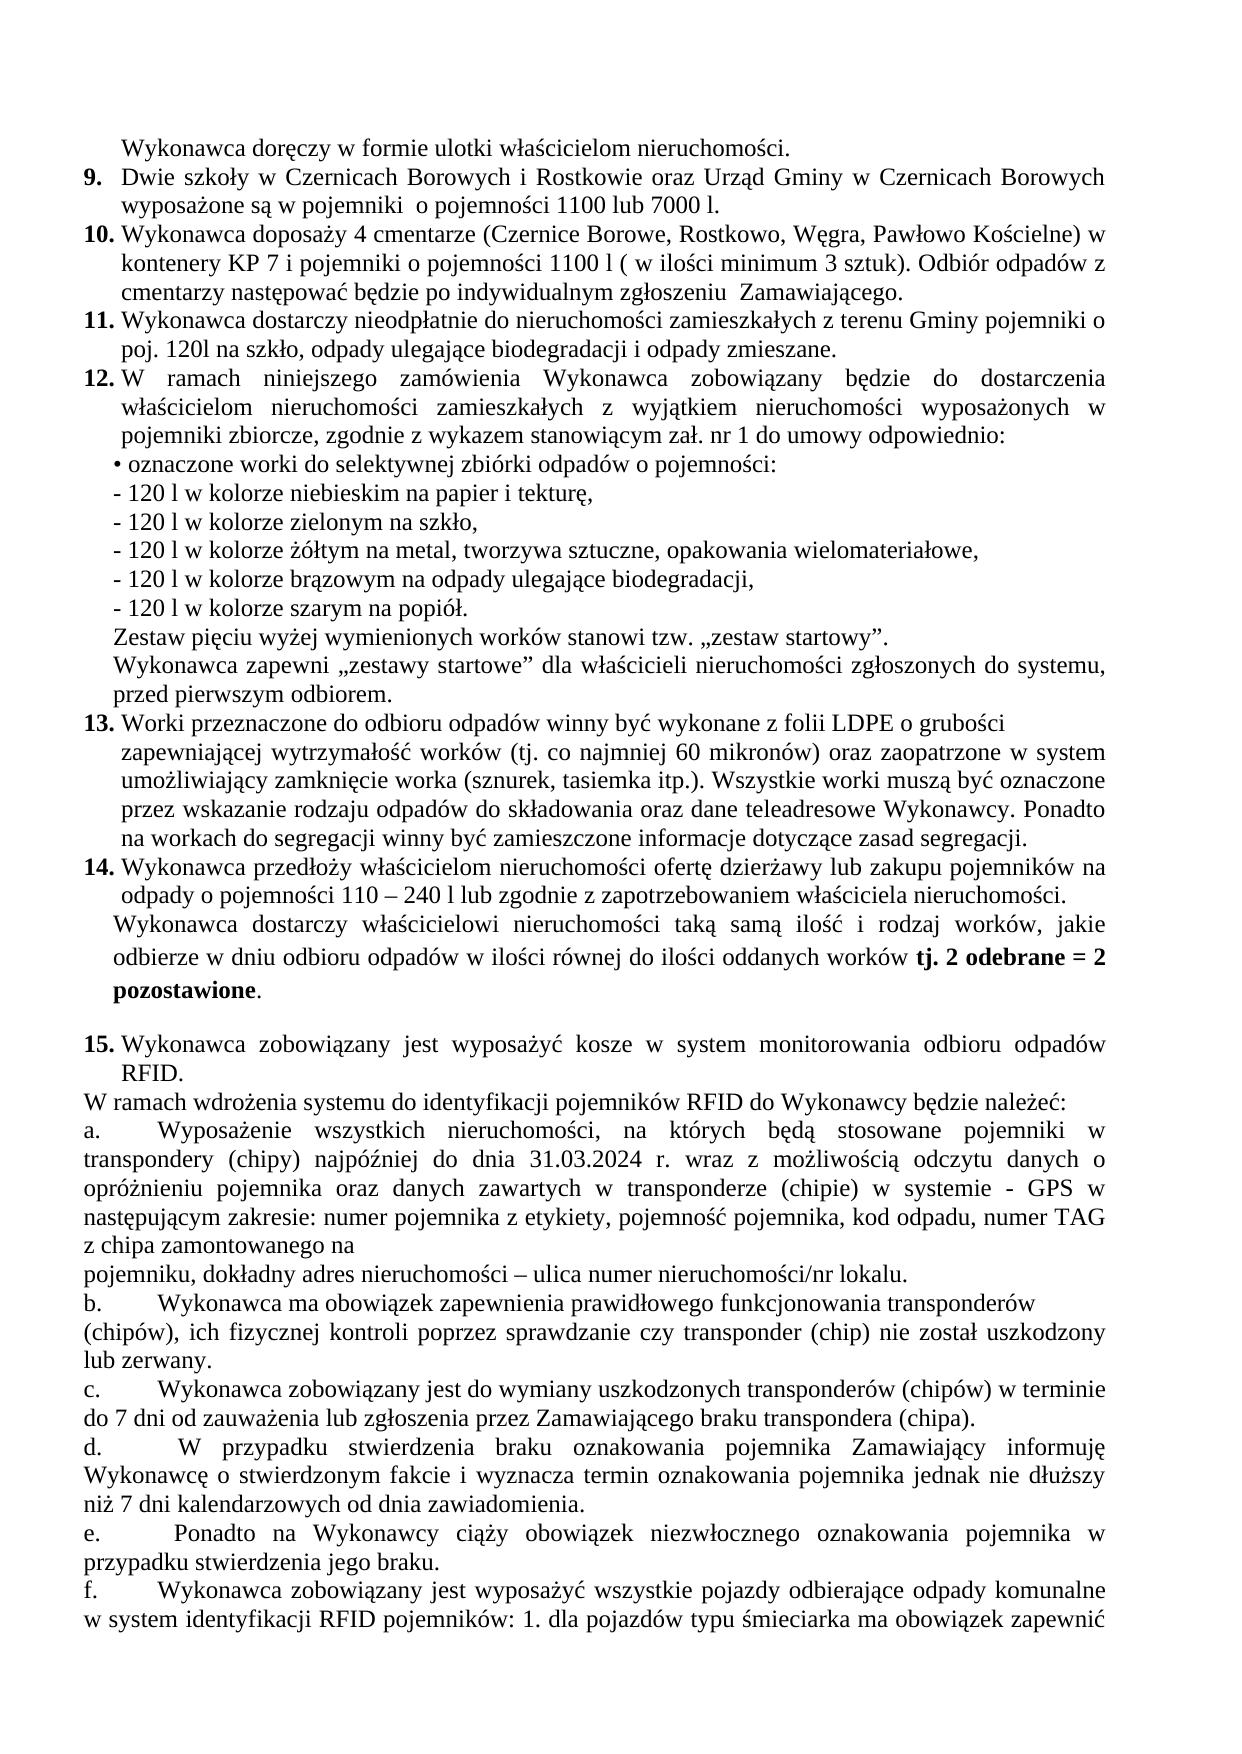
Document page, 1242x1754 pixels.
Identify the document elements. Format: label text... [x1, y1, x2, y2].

text Zestaw pięciu wyżej wymienionych worków stanowi tzw. „zestaw startowy”. [113, 622, 1106, 650]
list Wykonawca ma obowiązek zapewnienia prawidłowego funkcjonowania transponderów [83, 1288, 1106, 1317]
list Ponadto na Wykonawcy ciąży obowiązek niezwłocznego oznakowania pojemnika w przypadku stwierdzenia jego braku. [83, 1518, 1106, 1575]
text W ramach wdrożenia systemu do identyfikacji pojemników RFID do Wykonawcy będzie należeć: [83, 1087, 1106, 1115]
text - 120 l w kolorze szarym na popiół. [113, 593, 1106, 622]
text zapewniającej wytrzymałość worków (tj. co najmniej 60 mikronów) oraz zaopatrzone w system umożliwiający zamknięcie worka (sznurek, tasiemka itp.). Wszystkie worki muszą być oznaczone przez wskazanie rodzaju odpadów do składowania oraz dane teleadresowe Wykonawcy. Ponadto na workach do segregacji winny być zamieszczone informacje dotyczące zasad segregacji. [121, 737, 1106, 852]
text - 120 l w kolorze zielonym na szkło, [113, 507, 1106, 535]
list Wykonawca zobowiązany jest wyposażyć kosze w system monitorowania odbioru odpadów RFID. [83, 1029, 1106, 1087]
list Dwie szkoły w Czernicach Borowych i Rostkowie oraz Urząd Gminy w Czernicach Borowych wyposażone są w pojemniki o pojemności 1100 lub 7000 l. [83, 162, 1106, 219]
list Wykonawca przedłoży właścicielom nieruchomości ofertę dzierżawy lub zakupu pojemników na odpady o pojemności 110 – 240 l lub zgodnie z zapotrzebowaniem właściciela nieruchomości. [83, 852, 1106, 909]
text - 120 l w kolorze żółtym na metal, tworzywa sztuczne, opakowania wielomateriałowe, [113, 535, 1106, 564]
text (chipów), ich fizycznej kontroli poprzez sprawdzanie czy transponder (chip) nie został uszkodzony lub zerwany. [83, 1317, 1106, 1374]
text pojemniku, dokładny adres nieruchomości – ulica numer nieruchomości/nr lokalu. [83, 1259, 1106, 1288]
text Wykonawca dostarczy właścicielowi nieruchomości taką samą ilość i rodzaj worków, jakie odbierze w dniu odbioru odpadów w ilości równej do ilości oddanych worków tj. 2 odebrane = 2 pozostawione. [113, 909, 1106, 1004]
text • oznaczone worki do selektywnej zbiórki odpadów o pojemności: [113, 449, 1106, 478]
list Wykonawca doposaży 4 cmentarze (Czernice Borowe, Rostkowo, Węgra, Pawłowo Kościelne) w kontenery KP 7 i pojemniki o pojemności 1100 l ( w ilości minimum 3 sztuk). Odbiór odpadów z cmentarzy następować będzie po indywidualnym zgłoszeniu Zamawiającego. [83, 219, 1106, 305]
list Wykonawca zobowiązany jest do wymiany uszkodzonych transponderów (chipów) w terminie do 7 dni od zauważenia lub zgłoszenia przez Zamawiającego braku transpondera (chipa). [83, 1374, 1106, 1432]
list W przypadku stwierdzenia braku oznakowania pojemnika Zamawiający informuję Wykonawcę o stwierdzonym fakcie i wyznacza termin oznakowania pojemnika jednak nie dłuższy niż 7 dni kalendarzowych od dnia zawiadomienia. [83, 1432, 1106, 1518]
text - 120 l w kolorze niebieskim na papier i tekturę, [113, 478, 1106, 507]
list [83, 1575, 1106, 1633]
list Wykonawca dostarczy nieodpłatnie do nieruchomości zamieszkałych z terenu Gminy pojemniki o poj. 120l na szkło, odpady ulegające biodegradacji i odpady zmieszane. [83, 305, 1106, 363]
text - 120 l w kolorze brązowym na odpady ulegające biodegradacji, [113, 564, 1106, 593]
list Wyposażenie wszystkich nieruchomości, na których będą stosowane pojemniki w transpondery (chipy) najpóźniej do dnia 31.03.2024 r. wraz z możliwością odczytu danych o opróżnieniu pojemnika oraz danych zawartych w transponderze (chipie) w systemie - GPS w następującym zakresie: numer pojemnika z etykiety, pojemność pojemnika, kod odpadu, numer TAG z chipa zamontowanego na [83, 1115, 1106, 1259]
list W ramach niniejszego zamówienia Wykonawca zobowiązany będzie do dostarczenia właścicielom nieruchomości zamieszkałych z wyjątkiem nieruchomości wyposażonych w pojemniki zbiorcze, zgodnie z wykazem stanowiącym zał. nr 1 do umowy odpowiednio: [83, 363, 1106, 449]
list Worki przeznaczone do odbioru odpadów winny być wykonane z folii LDPE o grubości [83, 708, 1106, 737]
list Wykonawca doręczy w formie ulotki właścicielom nieruchomości. [121, 133, 1106, 162]
text Wykonawca zapewni „zestawy startowe” dla właścicieli nieruchomości zgłoszonych do systemu, przed pierwszym odbiorem. [113, 650, 1106, 708]
